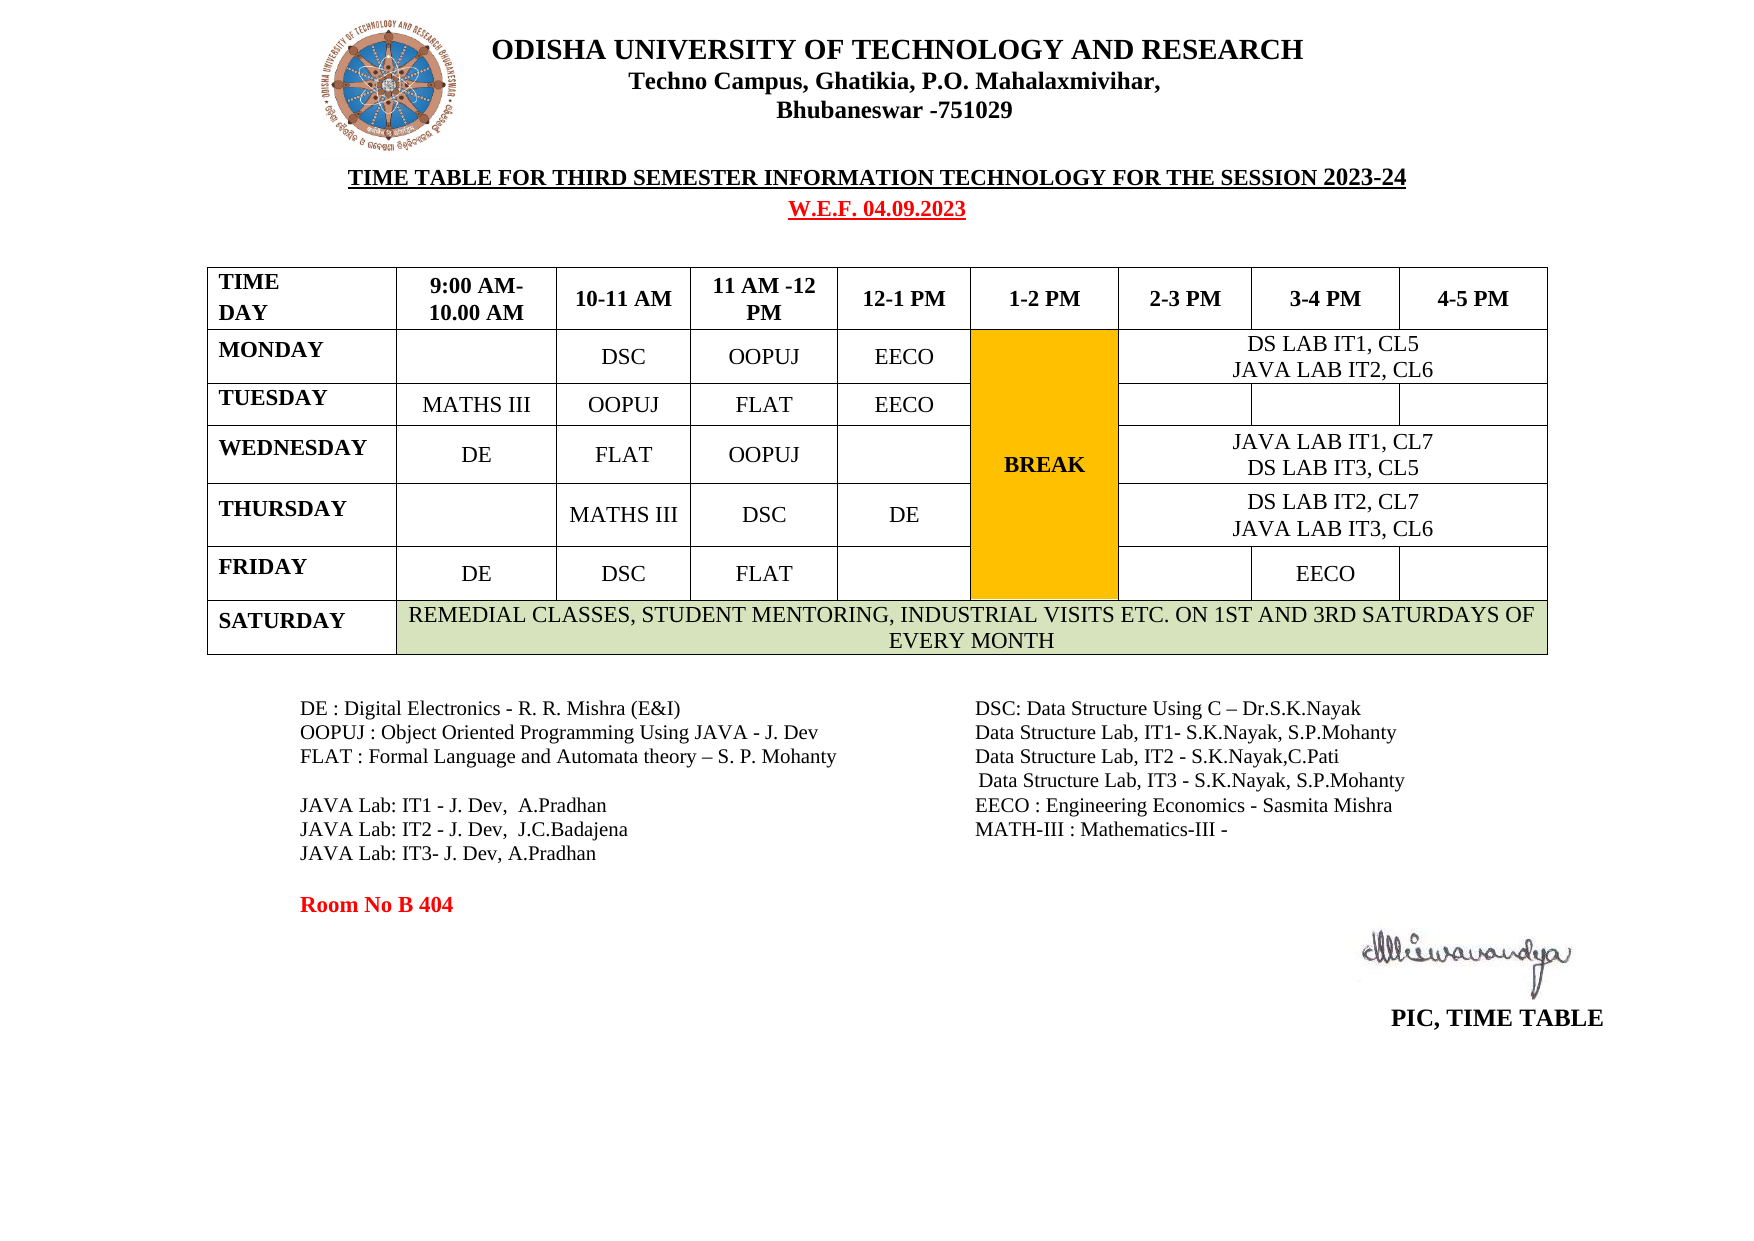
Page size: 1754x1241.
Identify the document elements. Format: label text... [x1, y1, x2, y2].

table_cell FLAT [691, 384, 837, 425]
table_cell MONDAY [208, 330, 396, 382]
table_cell WEDNESDAY [208, 426, 396, 482]
table_header 1-2 PM [971, 268, 1118, 329]
table_header 4-5 PM [1400, 268, 1547, 329]
picture [315, 10, 465, 160]
text W.E.F. 04.09.2023 [150, 196, 1604, 222]
table_cell JAVA LAB IT1, CL7 DS LAB IT3, CL5 [1119, 426, 1547, 482]
table_cell [1400, 547, 1547, 599]
table_cell DS LAB IT2, CL7 JAVA LAB IT3, CL6 [1119, 484, 1547, 546]
text PIC, TIME TABLE [150, 1003, 1604, 1032]
table_cell FLAT [691, 547, 837, 599]
table_cell DE [838, 484, 970, 546]
table_cell EECO [1252, 547, 1399, 599]
table_cell OOPUJ [691, 330, 837, 382]
table_header 12-1 PM [838, 268, 970, 329]
table_cell SATURDAY [208, 601, 396, 654]
table_cell FLAT [557, 426, 690, 482]
table_cell THURSDAY [208, 484, 396, 546]
table_header 9:00 AM-10.00 AM [397, 268, 556, 329]
table_header 11 AM -12 PM [691, 268, 837, 329]
table_cell FRIDAY [208, 547, 396, 599]
table_cell DE [397, 547, 556, 599]
text FLAT : Formal Language and Automata theory – S. P. Mohanty Data Structure Lab, IT2 - S.K.Nayak,C.Pati [300, 744, 1604, 768]
table_cell [1400, 384, 1547, 425]
table_header 10-11 AM [557, 268, 690, 329]
text TIME TABLE FOR THIRD SEMESTER INFORMATION TECHNOLOGY FOR THE SESSION 2023-24 [150, 162, 1604, 191]
table_cell DS LAB IT1, CL5 JAVA LAB IT2, CL6 [1119, 330, 1547, 382]
table_cell [1119, 547, 1251, 599]
table_cell [397, 330, 556, 382]
table_cell OOPUJ [691, 426, 837, 482]
text JAVA Lab: IT1 - J. Dev, A.Pradhan EECO : Engineering Economics - Sasmita Mishra [300, 792, 1604, 817]
table_cell BREAK [971, 330, 1118, 599]
table_cell [397, 484, 556, 546]
table_cell [1119, 384, 1251, 425]
text DE : Digital Electronics - R. R. Mishra (E&I) DSC: Data Structure Using C – Dr.S.K.Nayak [300, 696, 1604, 720]
table_cell MATHS III [397, 384, 556, 425]
table_cell DSC [557, 547, 690, 599]
table_cell OOPUJ [557, 384, 690, 425]
picture [1350, 917, 1591, 1000]
text Room No B 404 [225, 891, 1604, 917]
table_cell EECO [838, 384, 970, 425]
table_cell TUESDAY [208, 384, 396, 425]
text Data Structure Lab, IT3 - S.K.Nayak, S.P.Mohanty [150, 768, 1604, 792]
table_cell REMEDIAL CLASSES, STUDENT MENTORING, INDUSTRIAL VISITS ETC. ON 1ST AND 3RD SATURDAYS OF EVERY MONTH [397, 601, 1547, 654]
table_cell [838, 547, 970, 599]
table_header TIME DAY [208, 268, 396, 329]
table_cell DE [397, 426, 556, 482]
table_cell [838, 426, 970, 482]
table_cell MATHS III [557, 484, 690, 546]
table_cell [1252, 384, 1399, 425]
text JAVA Lab: IT2 - J. Dev, J.C.Badajena MATH-III : Mathematics-III - [300, 817, 1604, 841]
table_header 3-4 PM [1252, 268, 1399, 329]
table_header 2-3 PM [1119, 268, 1251, 329]
table_cell EECO [838, 330, 970, 382]
text JAVA Lab: IT3- J. Dev, A.Pradhan [300, 841, 1604, 865]
table_cell DSC [691, 484, 837, 546]
table_cell DSC [557, 330, 690, 382]
text OOPUJ : Object Oriented Programming Using JAVA - J. Dev Data Structure Lab, IT1- S.K.Nayak, S.P.Mohanty [300, 720, 1604, 744]
